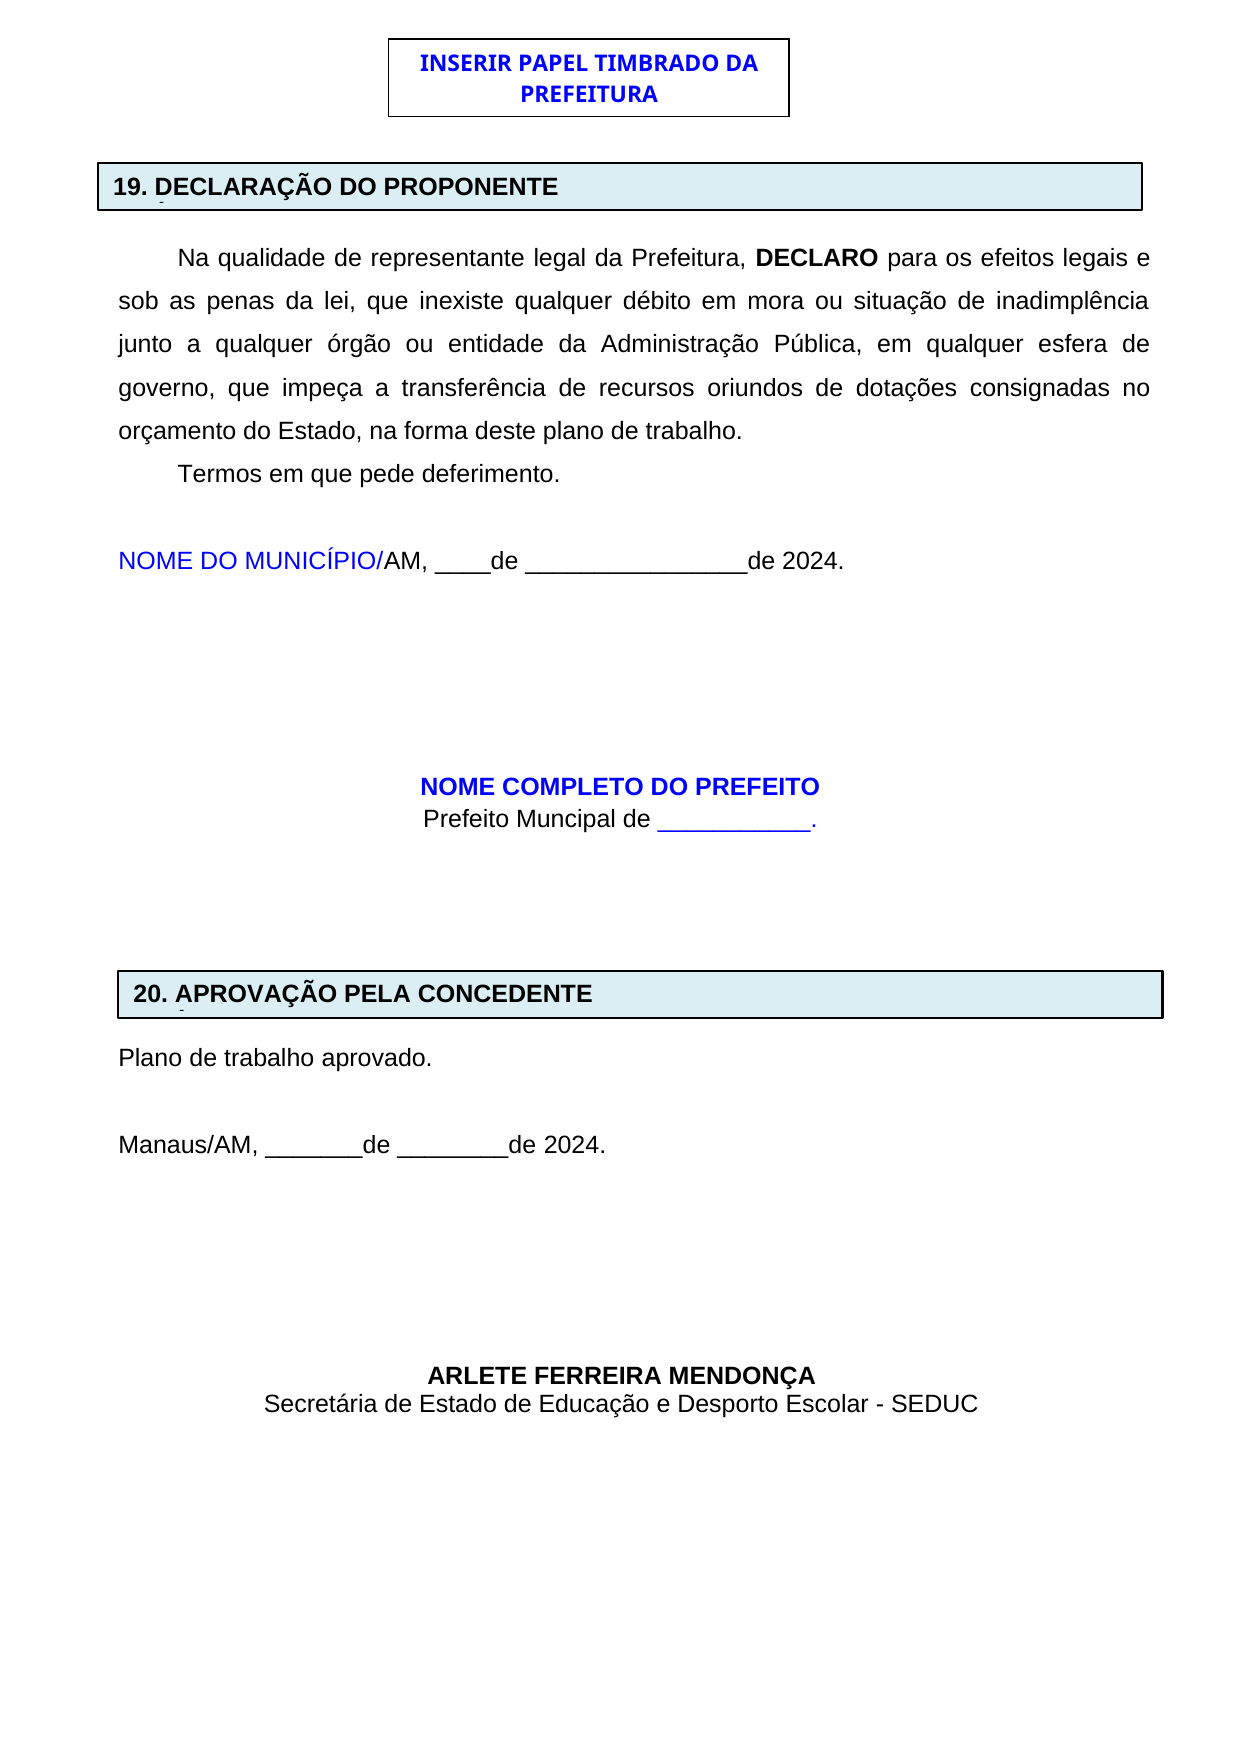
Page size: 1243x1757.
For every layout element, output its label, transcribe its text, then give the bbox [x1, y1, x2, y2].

text NOME DO MUNICÍPIO/AM, ____de ________________de 2024. [118, 546, 1124, 575]
text Termos em que pede deferimento. [118, 459, 1152, 488]
text ARLETE FERREIRA MENDONÇA [118, 1361, 1124, 1389]
text Secretária de Estado de Educação e Desporto Escolar - SEDUC [118, 1389, 1124, 1418]
text Manaus/AM, _______de ________de 2024. [118, 1130, 1124, 1159]
text Na qualidade de representante legal da Prefeitura, DECLARO para os efeitos legais e sob as penas da lei, que inexiste qualquer débito em mora ou situação de inadimplência junto a qualquer órgão ou entidade da Administração Pública, em qualquer esfera de governo, que impeça a transferência de recursos oriundos de dotações consignadas no orçamento do Estado, na forma deste plano de trabalho. [118, 243, 1152, 444]
subtitle Prefeito Muncipal de ___________. [118, 803, 1122, 832]
subtitle NOME COMPLETO DO PREFEITO [118, 772, 1122, 801]
text Plano de trabalho aprovado. [118, 1043, 1124, 1072]
